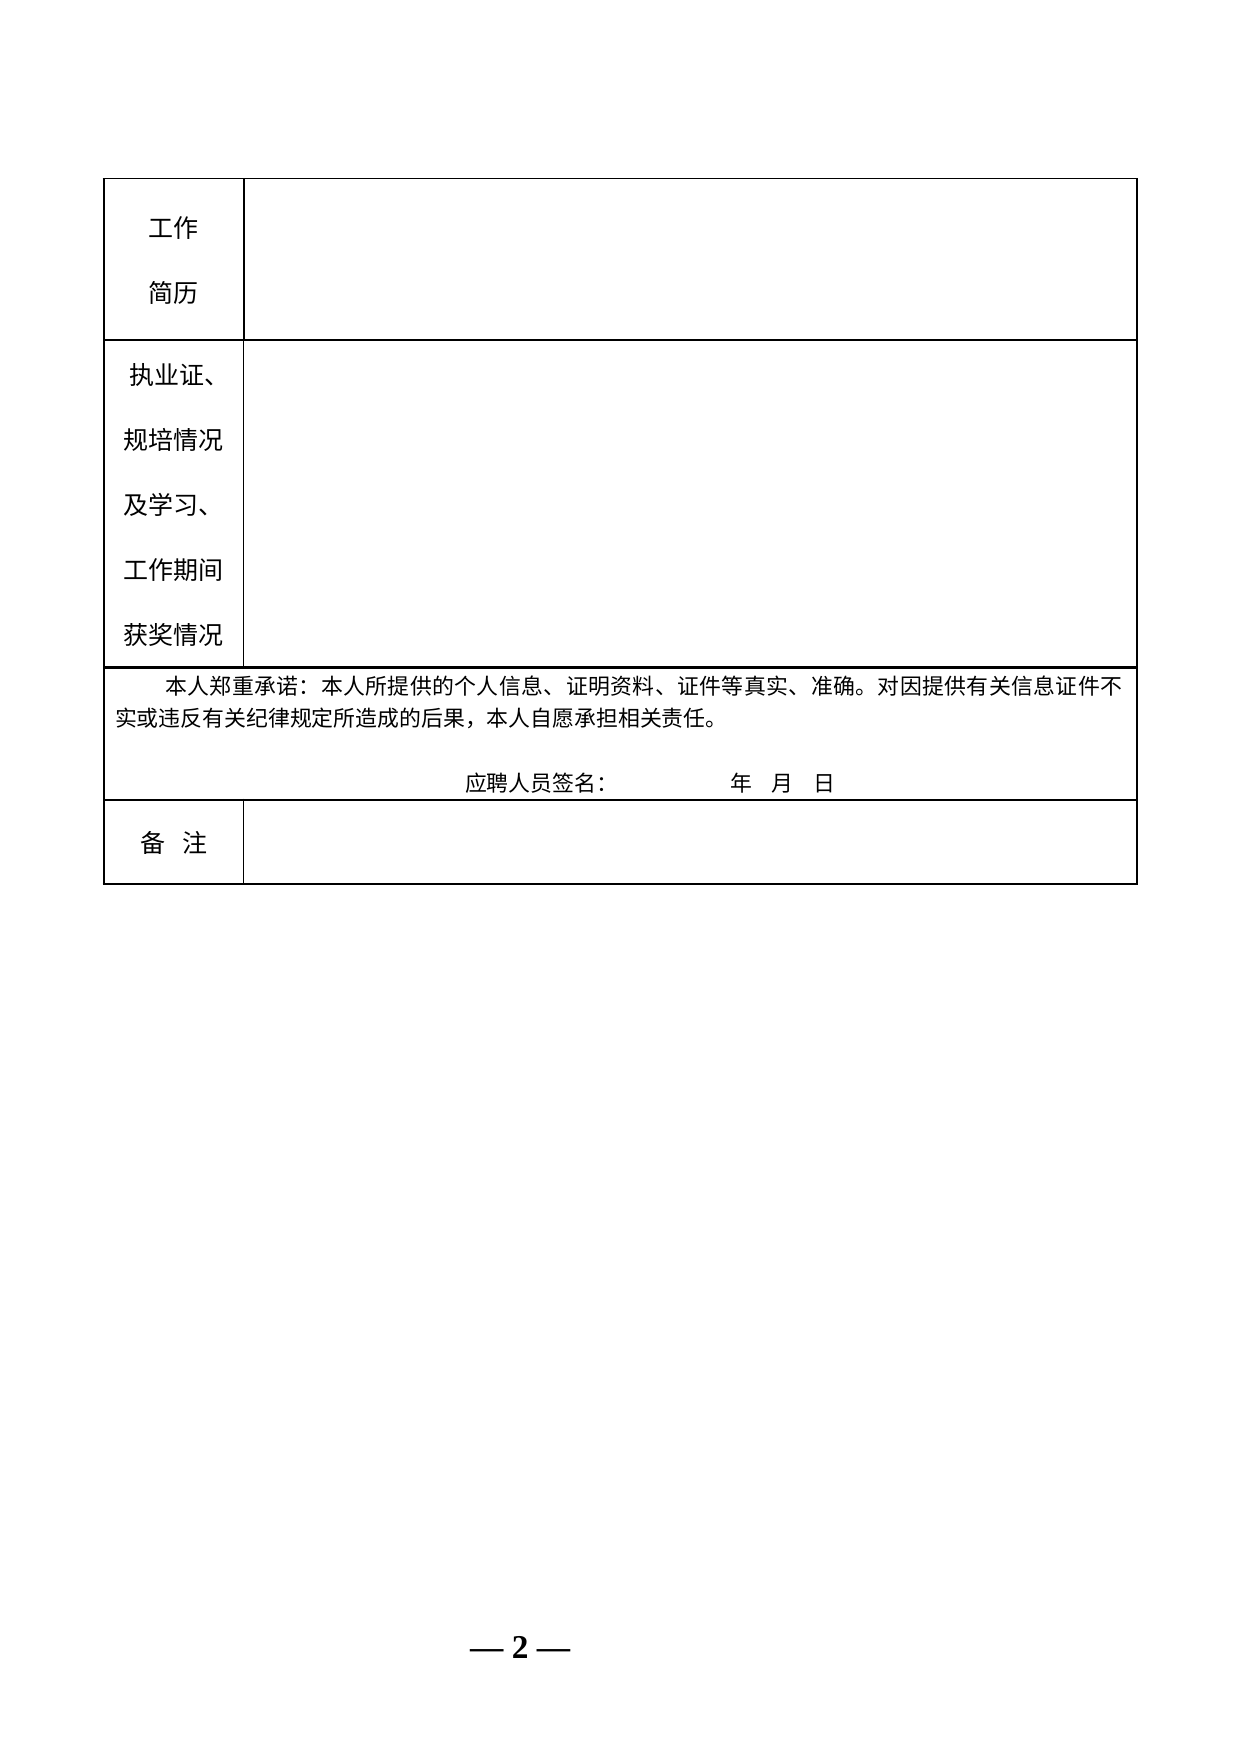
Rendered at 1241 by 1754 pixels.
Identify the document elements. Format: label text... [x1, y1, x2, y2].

table_cell [244, 341, 1136, 666]
table_cell [245, 179, 1136, 339]
table_cell 备 注 [105, 801, 243, 882]
table_cell 本人郑重承诺：本人所提供的个人信息、证明资料、证件等真实、准确。对因提供有关信息证件不实或违反有关纪律规定所造成的后果，本人自愿承担相关责任。 应聘人员签名： 年 月 日 [105, 669, 1136, 798]
table_cell [244, 801, 1136, 882]
table_cell 工作 简历 [105, 179, 243, 339]
table_cell 执业证、规培情况及学习、 工作期间 获奖情况 [105, 341, 243, 666]
